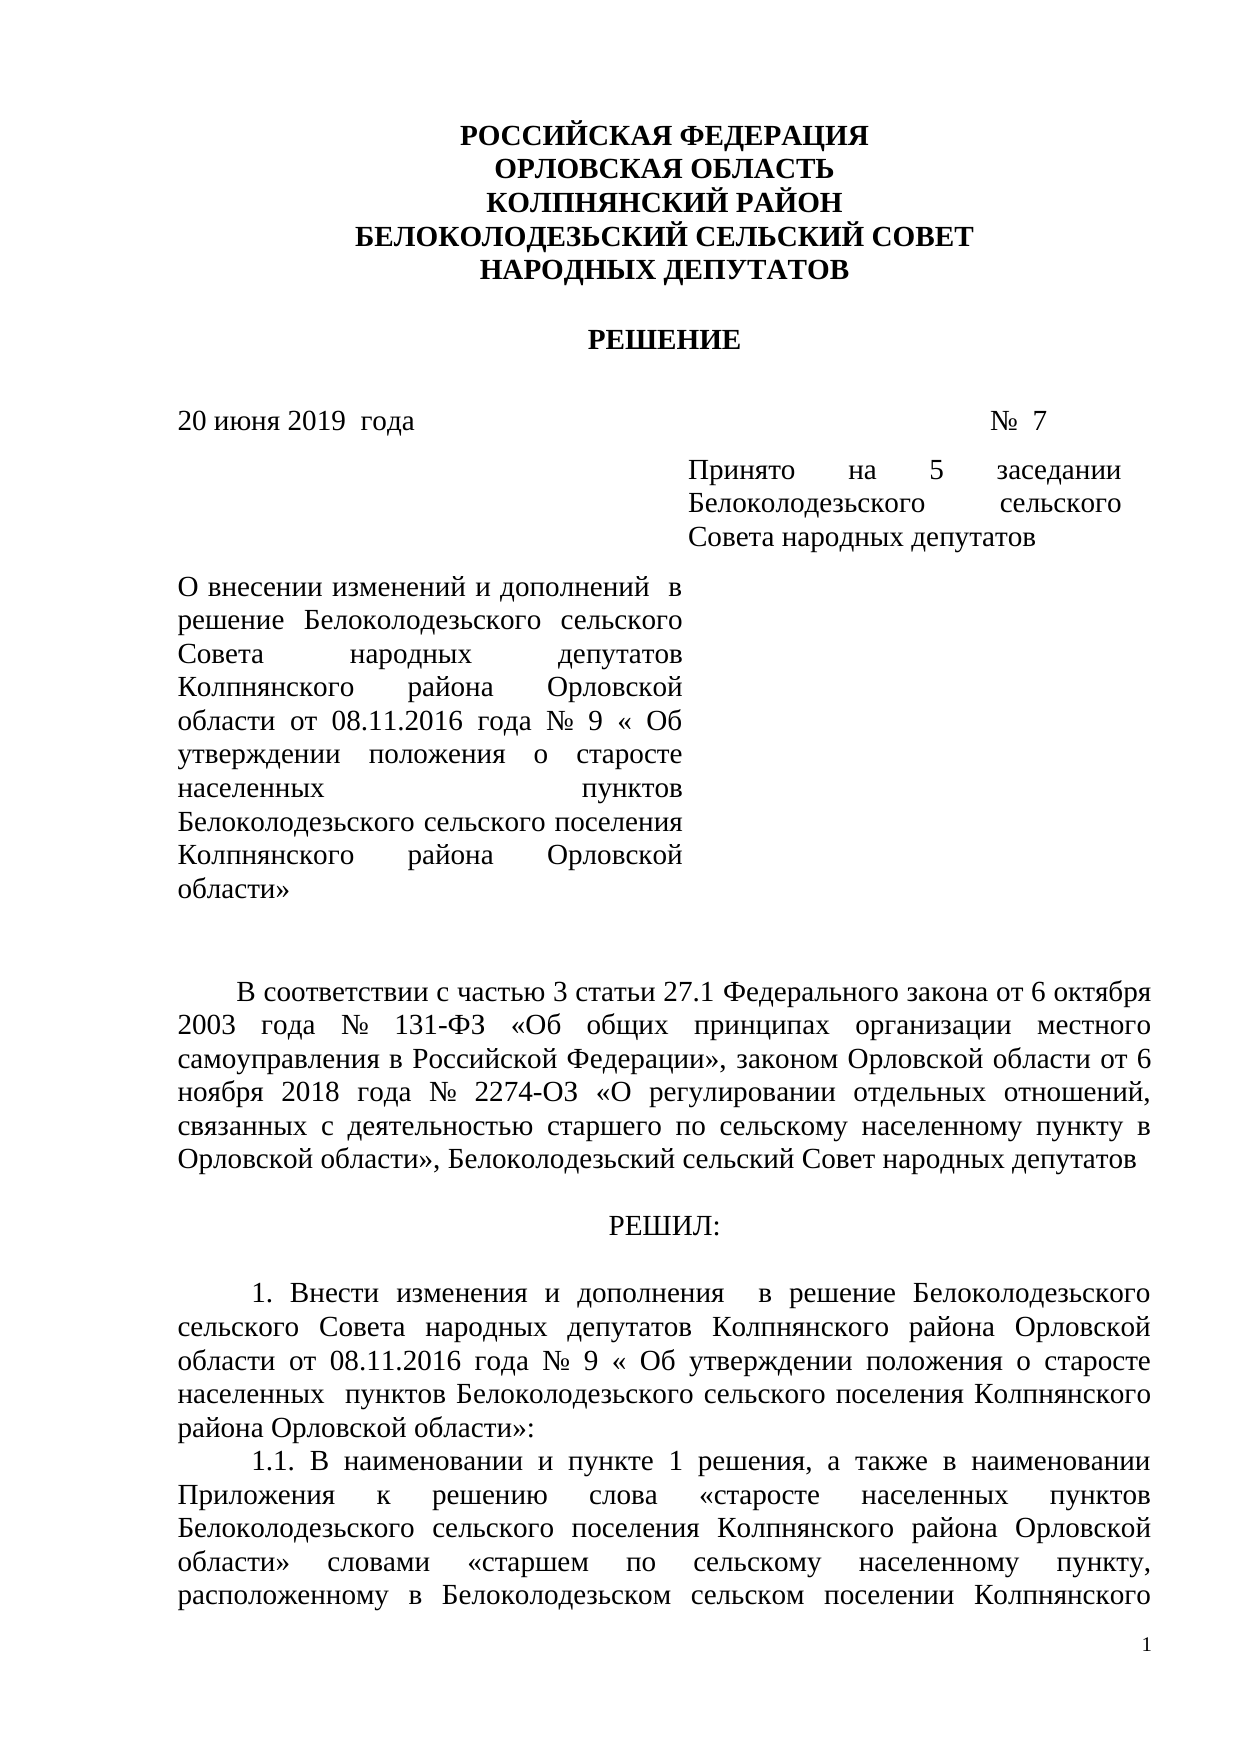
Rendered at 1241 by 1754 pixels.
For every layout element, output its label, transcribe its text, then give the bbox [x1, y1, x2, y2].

text РЕШИЛ: [177, 1208, 1152, 1242]
subtitle РЕШЕНИЕ [177, 322, 1152, 355]
text В соответствии с частью 3 статьи 27.1 Федерального закона от 6 октября 2003 года № 131-ФЗ «Об общих принципах организации местного самоуправления в Российской Федерации», законом Орловской области от 6 ноября 2018 года № 2274-ОЗ «О регулировании отдельных отношений, связанных с деятельностью старшего по сельскому населенному пункту в Орловской области», Белоколодезьский сельский Совет народных депутатов [177, 974, 1152, 1175]
text 1. Внести изменения и дополнения в решение Белоколодезьского сельского Совета народных депутатов Колпнянского района Орловской области от 08.11.2016 года № 9 « Об утверждении положения о старосте населенных пунктов Белоколодезьского сельского поселения Колпнянского района Орловской области»: [177, 1276, 1152, 1443]
subtitle БЕЛОКОЛОДЕЗЬСКИЙ СЕЛЬСКИЙ СОВЕТ [177, 219, 1152, 252]
subtitle РОССИЙСКАЯ ФЕДЕРАЦИЯ [177, 118, 1152, 152]
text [177, 1443, 1152, 1611]
subtitle ОРЛОВСКАЯ ОБЛАСТЬ [177, 152, 1152, 185]
table_header О внесении изменений и дополнений в решение Белоколодезьского сельского Совета народных депутатов Колпнянского района Орловской области от 08.11.2016 года № 9 « Об утверждении положения о старосте населенных пунктов Белоколодезьского сельского поселения Колпнянского района Орловской области» [166, 569, 694, 904]
table_header Принято на 5 заседании Белоколодезьского сельского Совета народных депутатов [677, 452, 1133, 553]
subtitle КОЛПНЯНСКИЙ РАЙОН [177, 185, 1152, 219]
subtitle НАРОДНЫХ ДЕПУТАТОВ [177, 252, 1152, 286]
text 20 июня 2019 года № 7 [177, 403, 1152, 437]
